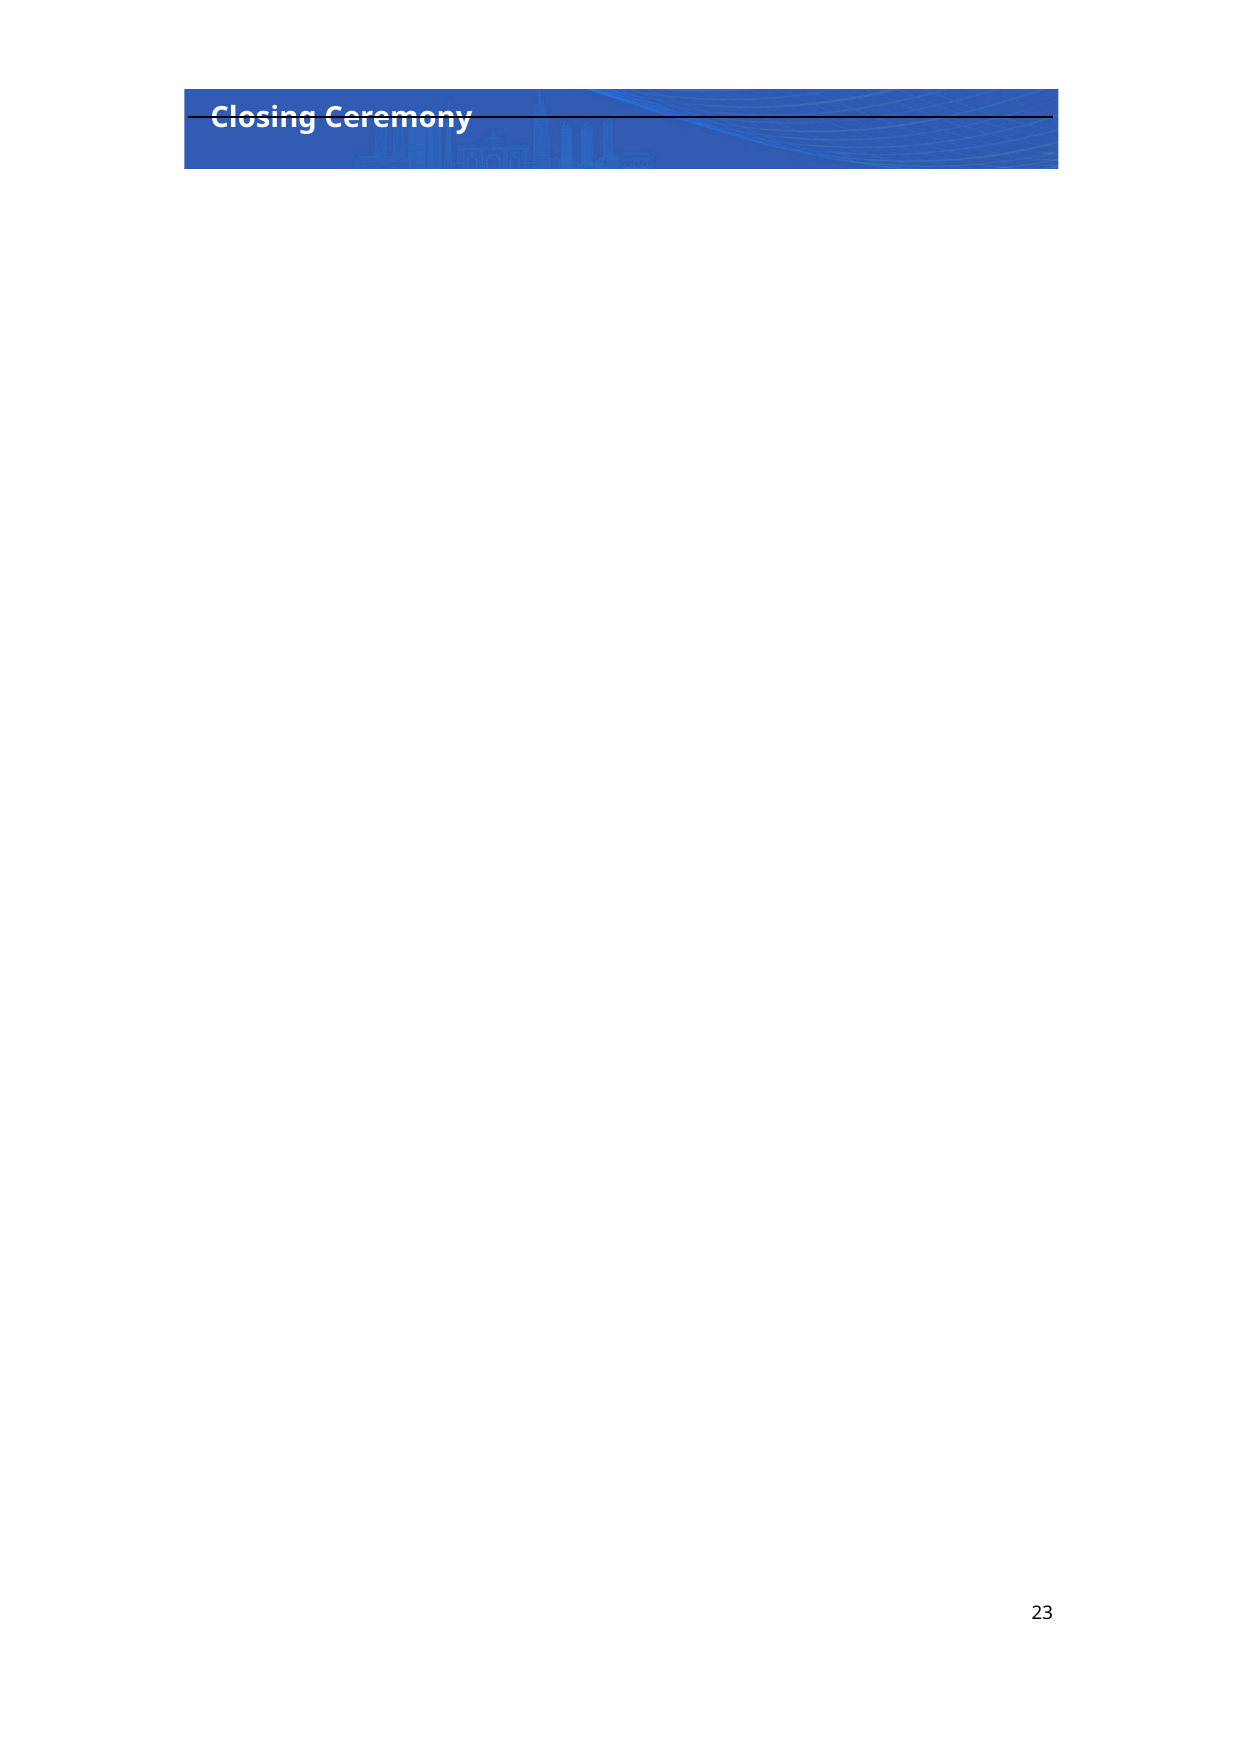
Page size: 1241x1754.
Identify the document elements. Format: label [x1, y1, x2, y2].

picture [184, 89, 1059, 169]
